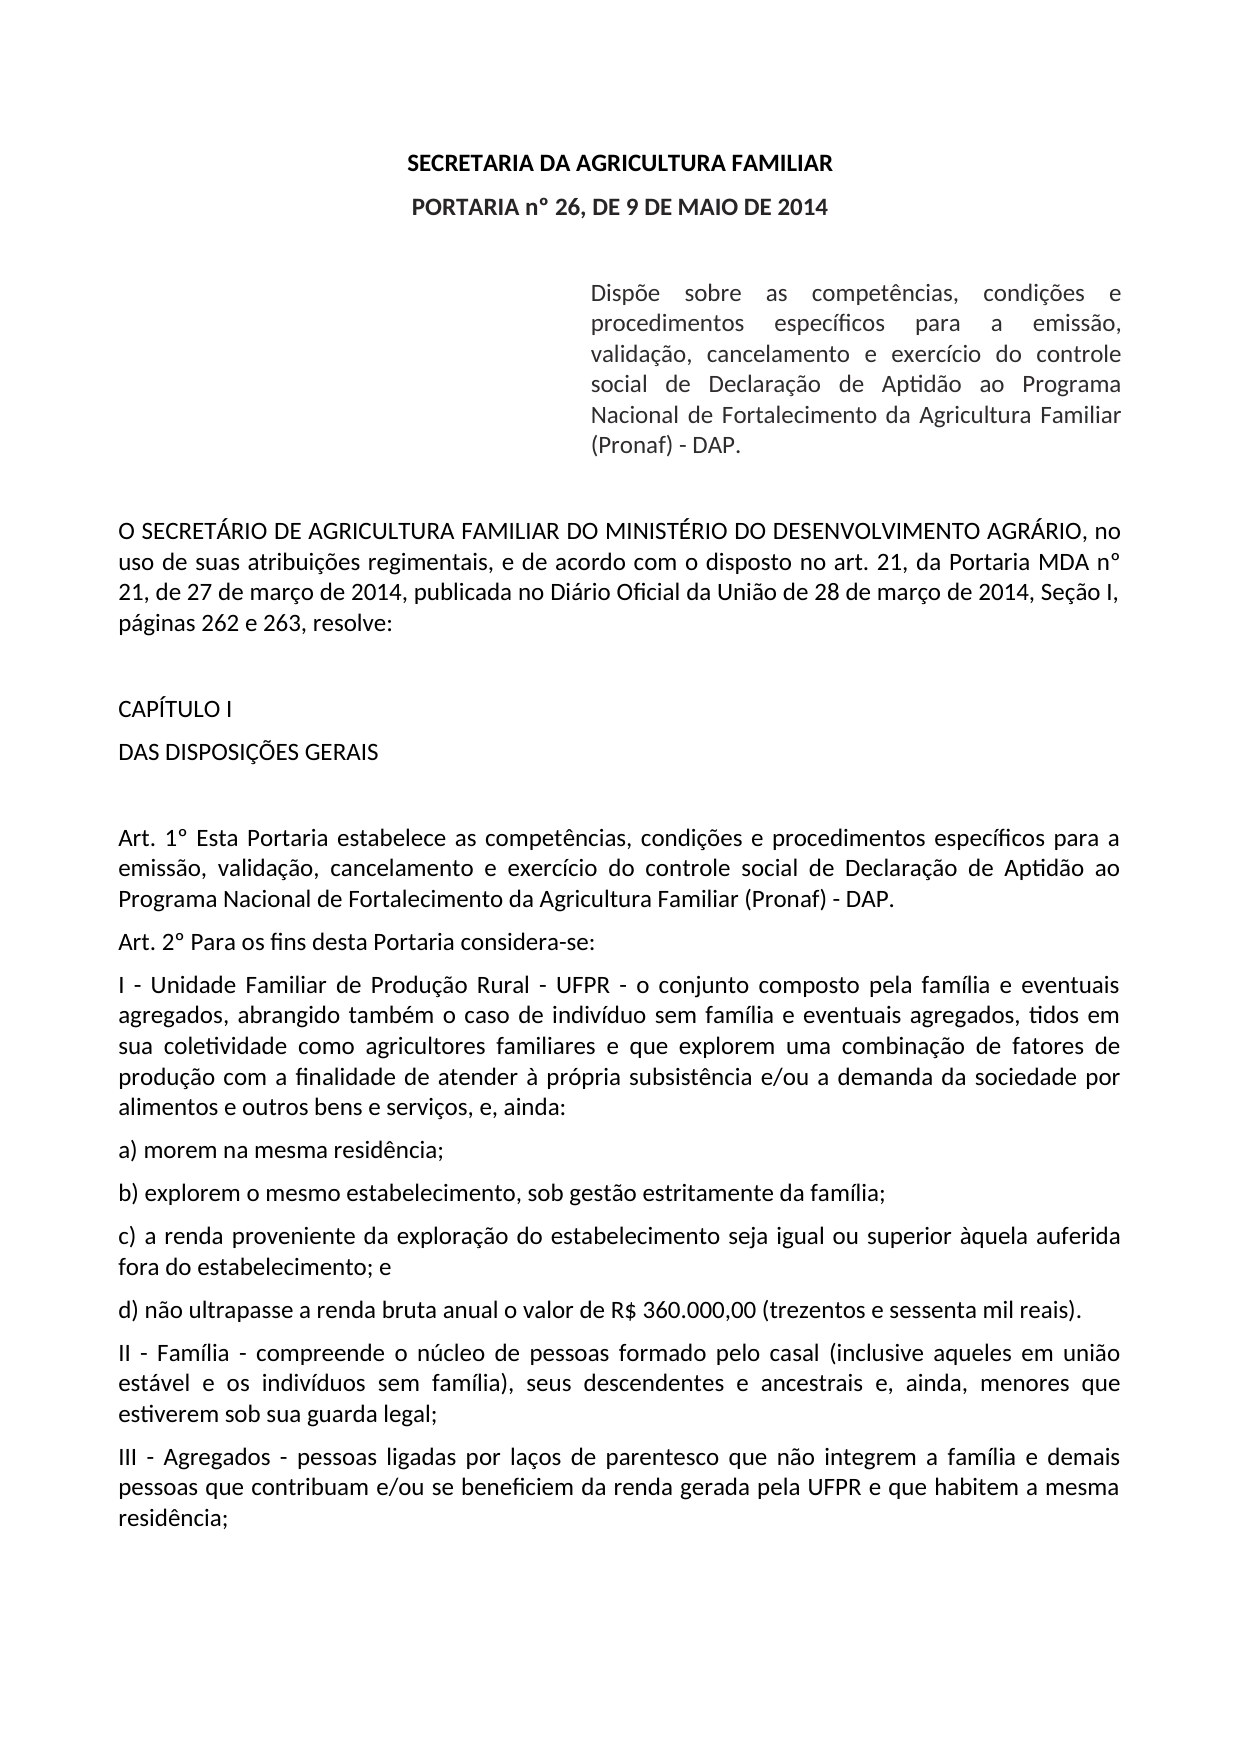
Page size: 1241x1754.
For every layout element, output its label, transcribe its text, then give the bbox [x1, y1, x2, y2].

text Dispõe sobre as competências, condições e procedimentos específicos para a emissão, validação, cancelamento e exercício do controle social de Declaração de Aptidão ao Programa Nacional de Fortalecimento da Agricultura Familiar (Pronaf) - DAP. [591, 277, 1122, 460]
text SECRETARIA DA AGRICULTURA FAMILIAR [118, 148, 1122, 178]
text I - Unidade Familiar de Produção Rural - UFPR - o conjunto composto pela família e eventuais agregados, abrangido também o caso de indivíduo sem família e eventuais agregados, tidos em sua coletividade como agricultores familiares e que explorem uma combinação de fatores de produção com a finalidade de atender à própria subsistência e/ou a demanda da sociedade por alimentos e outros bens e serviços, e, ainda: [118, 969, 1122, 1122]
text III - Agregados - pessoas ligadas por laços de parentesco que não integrem a família e demais pessoas que contribuam e/ou se beneficiem da renda gerada pela UFPR e que habitem a mesma residência; [118, 1441, 1122, 1532]
text O SECRETÁRIO DE AGRICULTURA FAMILIAR DO MINISTÉRIO DO DESENVOLVIMENTO AGRÁRIO, no uso de suas atribuições regimentais, e de acordo com o disposto no art. 21, da Portaria MDA nº 21, de 27 de março de 2014, publicada no Diário Oficial da União de 28 de março de 2014, Seção I, páginas 262 e 263, resolve: [118, 515, 1122, 637]
text Art. 1º Esta Portaria estabelece as competências, condições e procedimentos específicos para a emissão, validação, cancelamento e exercício do controle social de Declaração de Aptidão ao Programa Nacional de Fortalecimento da Agricultura Familiar (Pronaf) - DAP. [118, 822, 1122, 913]
text b) explorem o mesmo estabelecimento, sob gestão estritamente da família; [118, 1177, 1122, 1208]
text CAPÍTULO I [118, 693, 1122, 723]
text PORTARIA nº 26, DE 9 DE MAIO DE 2014 [118, 191, 1122, 221]
text Art. 2º Para os fins desta Portaria considera-se: [118, 926, 1122, 957]
text d) não ultrapasse a renda bruta anual o valor de R$ 360.000,00 (trezentos e sessenta mil reais). [118, 1294, 1122, 1324]
text DAS DISPOSIÇÕES GERAIS [118, 736, 1122, 766]
text II - Família - compreende o núcleo de pessoas formado pelo casal (inclusive aqueles em união estável e os indivíduos sem família), seus descendentes e ancestrais e, ainda, menores que estiverem sob sua guarda legal; [118, 1337, 1122, 1428]
text a) morem na mesma residência; [118, 1134, 1122, 1165]
text c) a renda proveniente da exploração do estabelecimento seja igual ou superior àquela auferida fora do estabelecimento; e [118, 1220, 1122, 1281]
